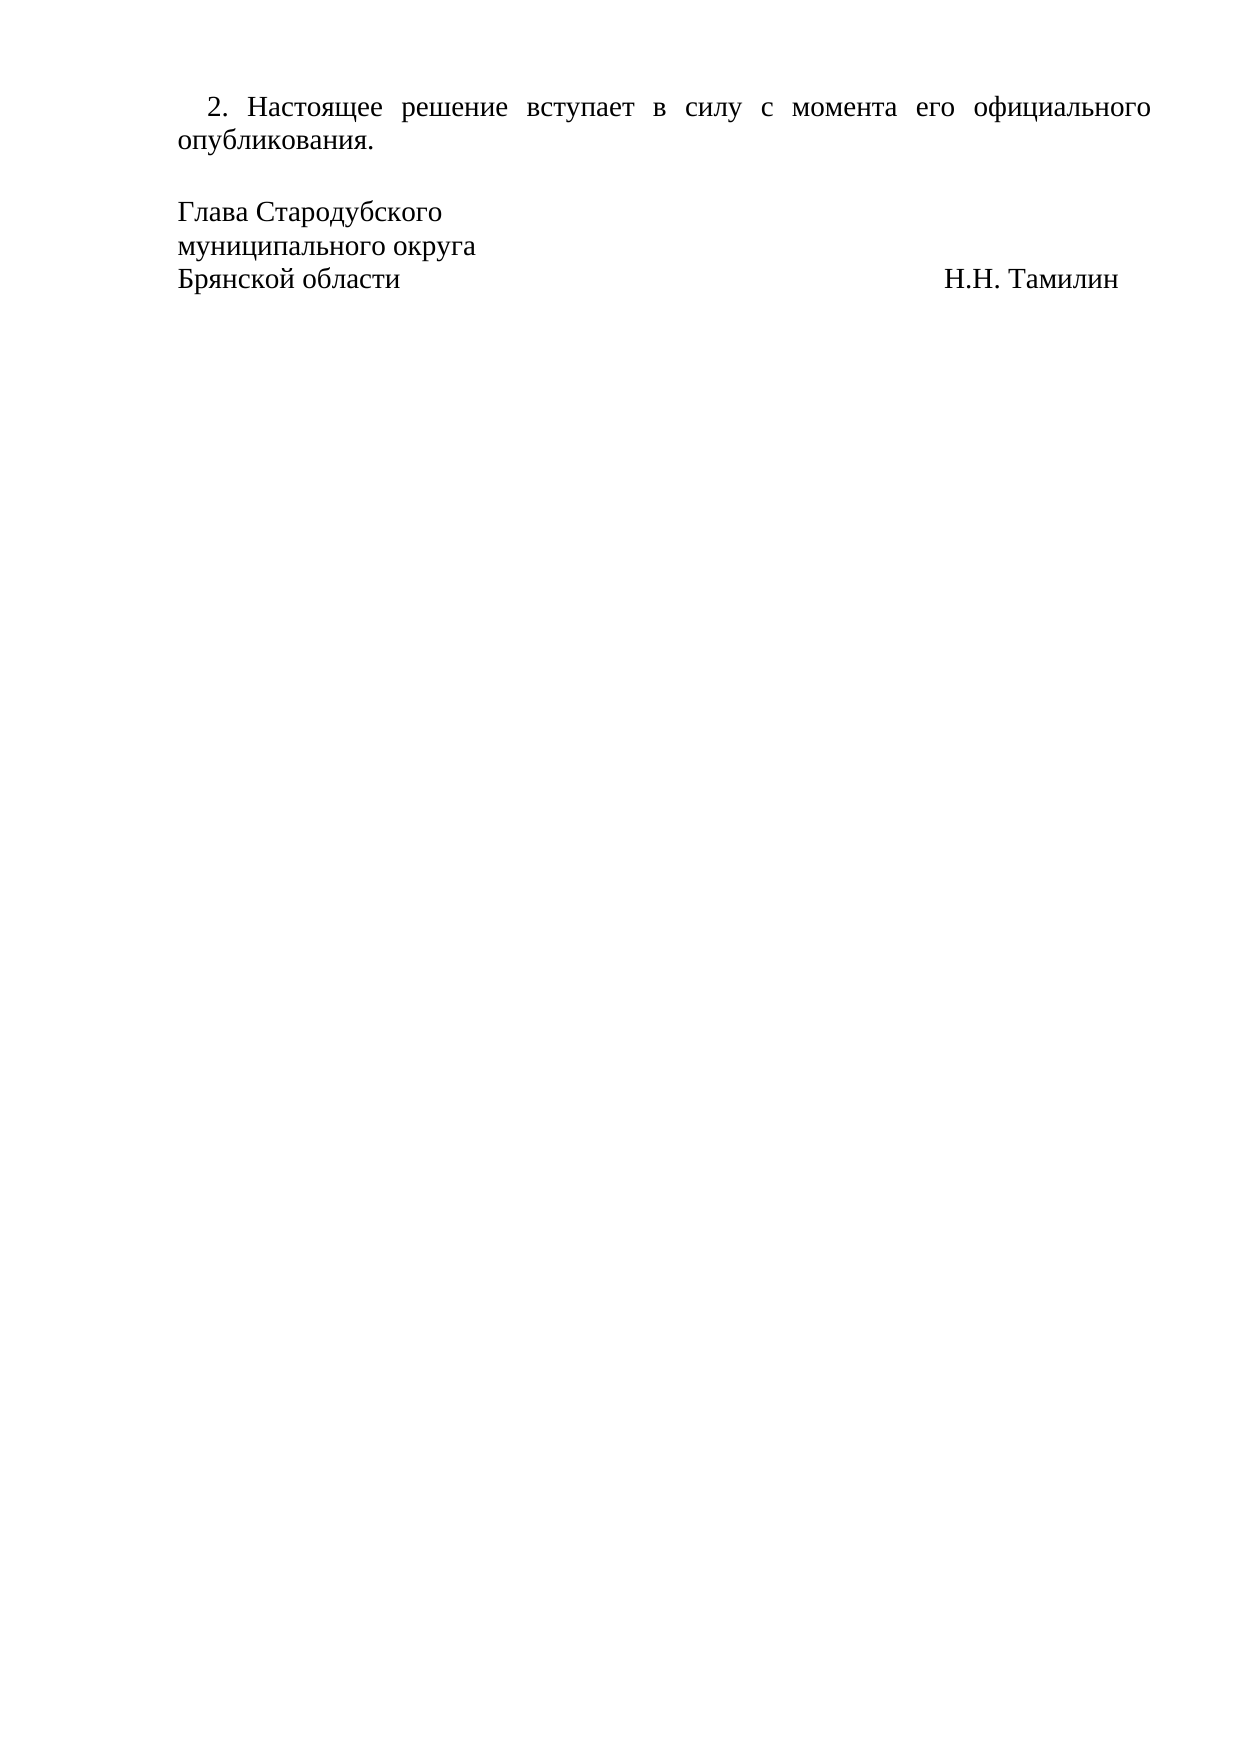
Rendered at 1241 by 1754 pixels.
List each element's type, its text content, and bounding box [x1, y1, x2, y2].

text Глава Стародубского [177, 194, 1152, 228]
text муниципального округа [177, 228, 1152, 261]
text Брянской области Н.Н. Тамилин [177, 261, 1152, 295]
text 2. Настоящее решение вступает в силу с момента его официального опубликования. [177, 89, 1152, 156]
